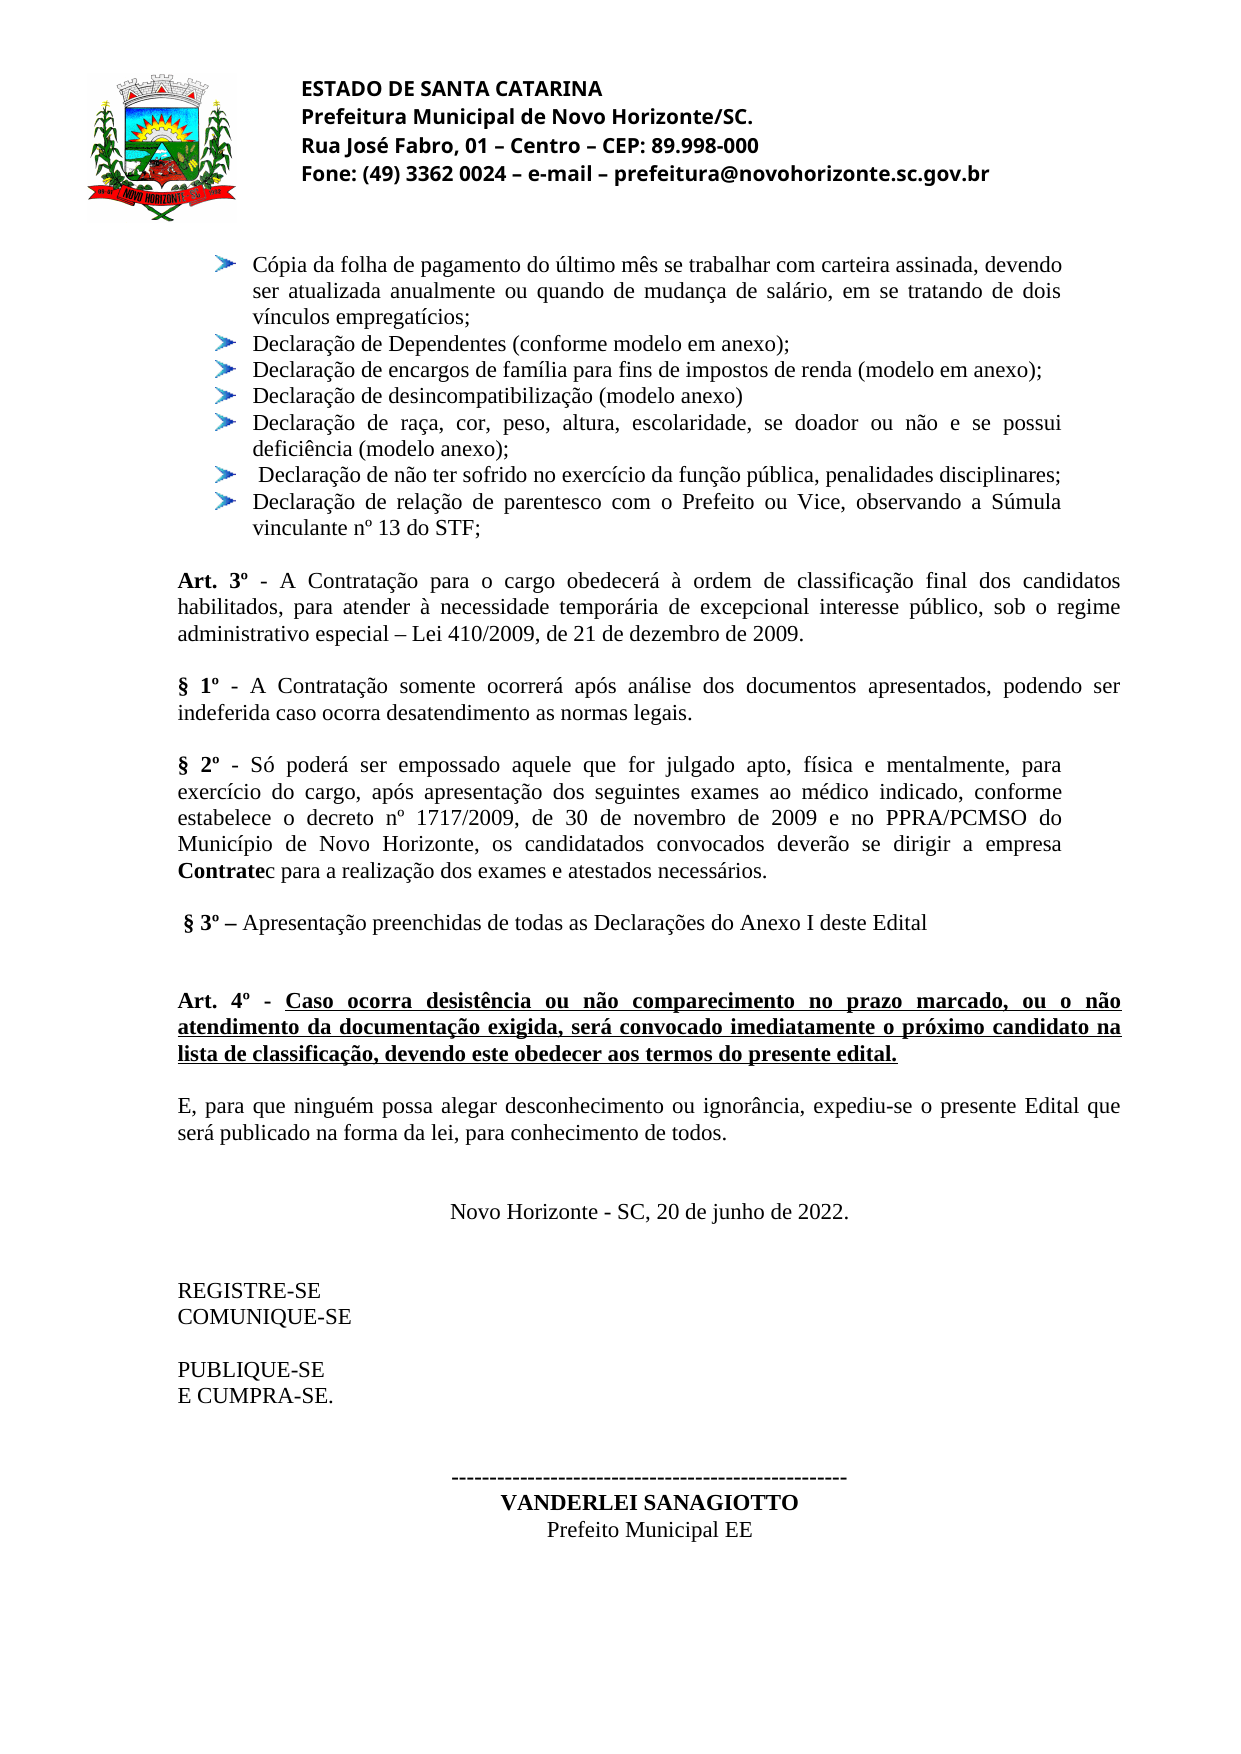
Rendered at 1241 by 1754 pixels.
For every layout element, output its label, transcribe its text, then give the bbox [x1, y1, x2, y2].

text PUBLIQUE-SE [177, 1356, 1122, 1382]
text Art. 4º - Caso ocorra desistência ou não comparecimento no prazo marcado, ou o não atendimento da documentação exigida, será convocado imediatamente o próximo candidato na lista de classificação, devendo este obedecer aos termos do presente edital. [177, 1037, 1122, 1066]
text ---------------------------------------------------- [177, 1463, 1122, 1489]
text § 2º - Só poderá ser empossado aquele que for julgado apto, física e mentalmente, para exercício do cargo, após apresentação dos seguintes exames ao médico indicado, conforme estabelece o decreto nº 1717/2009, de 30 de novembro de 2009 e no PPRA/PCMSO do Município de Novo Horizonte, os candidatados convocados deverão se dirigir a empresa Contratec para a realização dos exames e atestados necessários. [177, 751, 1063, 883]
list Declaração de encargos de família para fins de impostos de renda (modelo em anexo); [215, 356, 1063, 382]
picture [215, 492, 236, 510]
picture [215, 387, 236, 404]
text § 1º - A Contratação somente ocorrerá após análise dos documentos apresentados, podendo ser indeferida caso ocorra desatendimento as normas legais. [177, 672, 1122, 725]
text VANDERLEI SANAGIOTTO [177, 1489, 1122, 1516]
text COMUNIQUE-SE [177, 1303, 1122, 1329]
text Art. 3º - A Contratação para o cargo obedecerá à ordem de classificação final dos candidatos habilitados, para atender à necessidade temporária de excepcional interesse público, sob o regime administrativo especial – Lei 410/2009, de 21 de dezembro de 2009. [177, 567, 1122, 646]
list Cópia da folha de pagamento do último mês se trabalhar com carteira assinada, devendo ser atualizada anualmente ou quando de mudança de salário, em se tratando de dois vínculos empregatícios; [215, 251, 1063, 330]
list Declaração de desincompatibilização (modelo anexo) [215, 382, 1063, 409]
text E, para que ninguém possa alegar desconhecimento ou ignorância, expediu-se o presente Edital que será publicado na forma da lei, para conhecimento de todos. [177, 1092, 1122, 1145]
text § 3º – Apresentação preenchidas de todas as Declarações do Anexo I deste Edital [177, 909, 1063, 936]
list Declaração de Dependentes (conforme modelo em anexo); [215, 330, 1063, 356]
list Declaração de não ter sofrido no exercício da função pública, penalidades disciplinares; [215, 461, 1063, 488]
text E CUMPRA-SE. [177, 1382, 1122, 1408]
picture [215, 360, 236, 378]
picture [215, 466, 236, 483]
text Novo Horizonte - SC, 20 de junho de 2022. [177, 1198, 1122, 1224]
list Declaração de relação de parentesco com o Prefeito ou Vice, observando a Súmula vinculante nº 13 do STF; [215, 488, 1063, 541]
picture [215, 334, 236, 351]
text Art. 4º - Caso ocorra desistência ou não comparecimento no prazo marcado, ou o não atendimento da documentação exigida, será convocado imediatamente o próximo candidato na lista de classificação, devendo este obedecer aos termos do presente edital. [177, 987, 1122, 1036]
text Prefeito Municipal EE [177, 1516, 1122, 1542]
list Declaração de raça, cor, peso, altura, escolaridade, se doador ou não e se possui deficiência (modelo anexo); [215, 409, 1063, 461]
picture [215, 255, 236, 272]
text REGISTRE-SE [177, 1277, 1122, 1303]
picture [215, 413, 236, 431]
